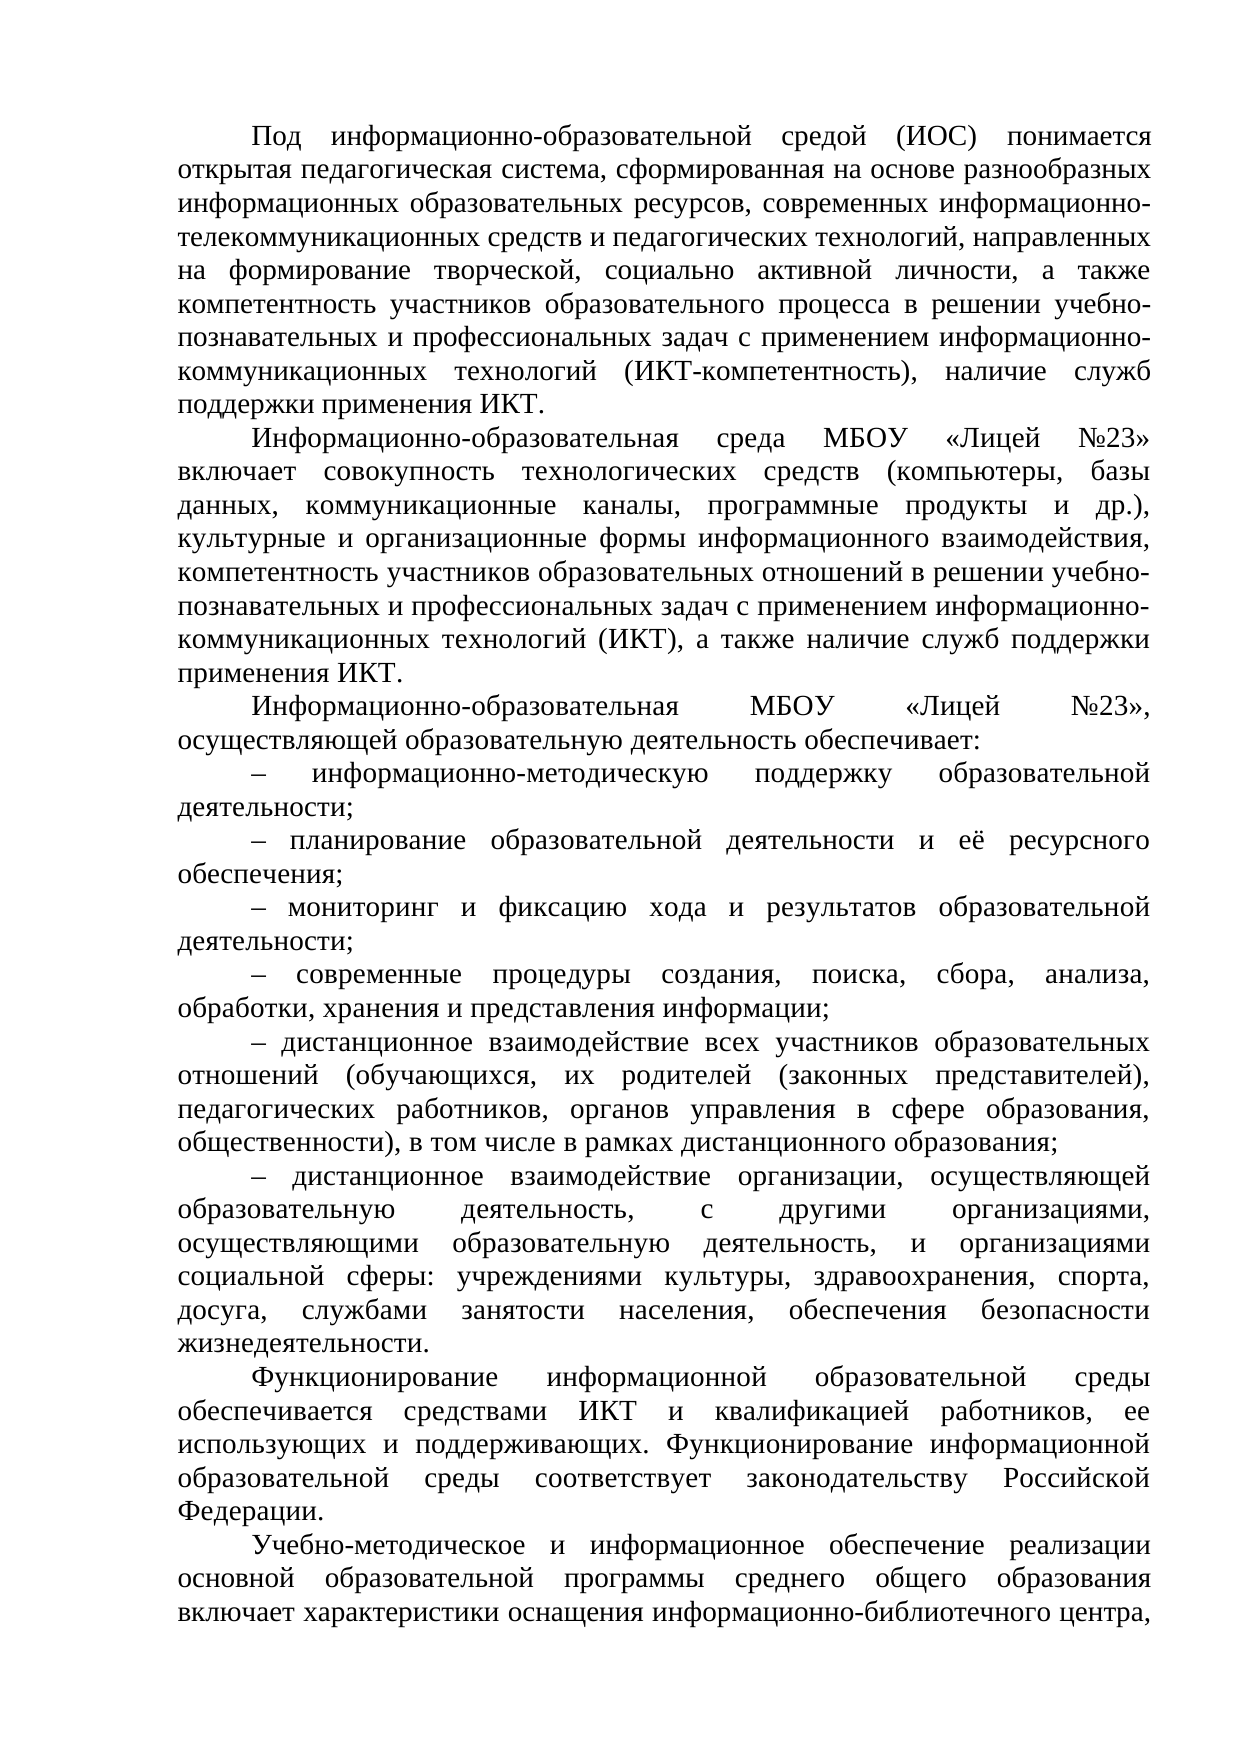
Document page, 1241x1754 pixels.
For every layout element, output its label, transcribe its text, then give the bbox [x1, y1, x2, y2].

text – современные процедуры создания, поиска, сбора, анализа, обработки, хранения и представления информации; [177, 957, 1152, 1024]
text – планирование образовательной деятельности и её ресурсного обеспечения; [177, 822, 1152, 889]
text – информационно-методическую поддержку образовательной деятельности; [177, 755, 1152, 822]
text – дистанционное взаимодействие организации, осуществляющей образовательную деятельность, с другими организациями, осуществляющими образовательную деятельность, и организациями социальной сферы: учреждениями культуры, здравоохранения, спорта, досуга, службами занятости населения, обеспечения безопасности жизнедеятельности. [177, 1158, 1152, 1359]
text Функционирование информационной образовательной среды обеспечивается средствами ИКТ и квалификацией работников, ее использующих и поддерживающих. Функционирование информационной образовательной среды соответствует законодательству Российской Федерации. [177, 1359, 1152, 1527]
text Информационно-образовательная МБОУ «Лицей №23», осуществляющей образовательную деятельность обеспечивает: [177, 688, 1152, 755]
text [177, 1527, 1152, 1627]
text Информационно-образовательная среда МБОУ «Лицей №23» включает совокупность технологических средств (компьютеры, базы данных, коммуникационные каналы, программные продукты и др.), культурные и организационные формы информационного взаимодействия, компетентность участников образовательных отношений в решении учебно-познавательных и профессиональных задач с применением информационно-коммуникационных технологий (ИКТ), а также наличие служб поддержки применения ИКТ. [177, 420, 1152, 688]
text – мониторинг и фиксацию хода и результатов образовательной деятельности; [177, 889, 1152, 957]
text – дистанционное взаимодействие всех участников образовательных отношений (обучающихся, их родителей (законных представителей), педагогических работников, органов управления в сфере образования, общественности), в том числе в рамках дистанционного образования; [177, 1024, 1152, 1158]
text Под информационно-образовательной средой (ИОС) понимается открытая педагогическая система, сформированная на основе разнообразных информационных образовательных ресурсов, современных информационно-телекоммуникационных средств и педагогических технологий, направленных на формирование творческой, социально активной личности, а также компетентность участников образовательного процесса в решении учебно-познавательных и профессиональных задач с применением информационно-коммуникационных технологий (ИКТ-компетентность), наличие служб поддержки применения ИКТ. [177, 118, 1152, 420]
